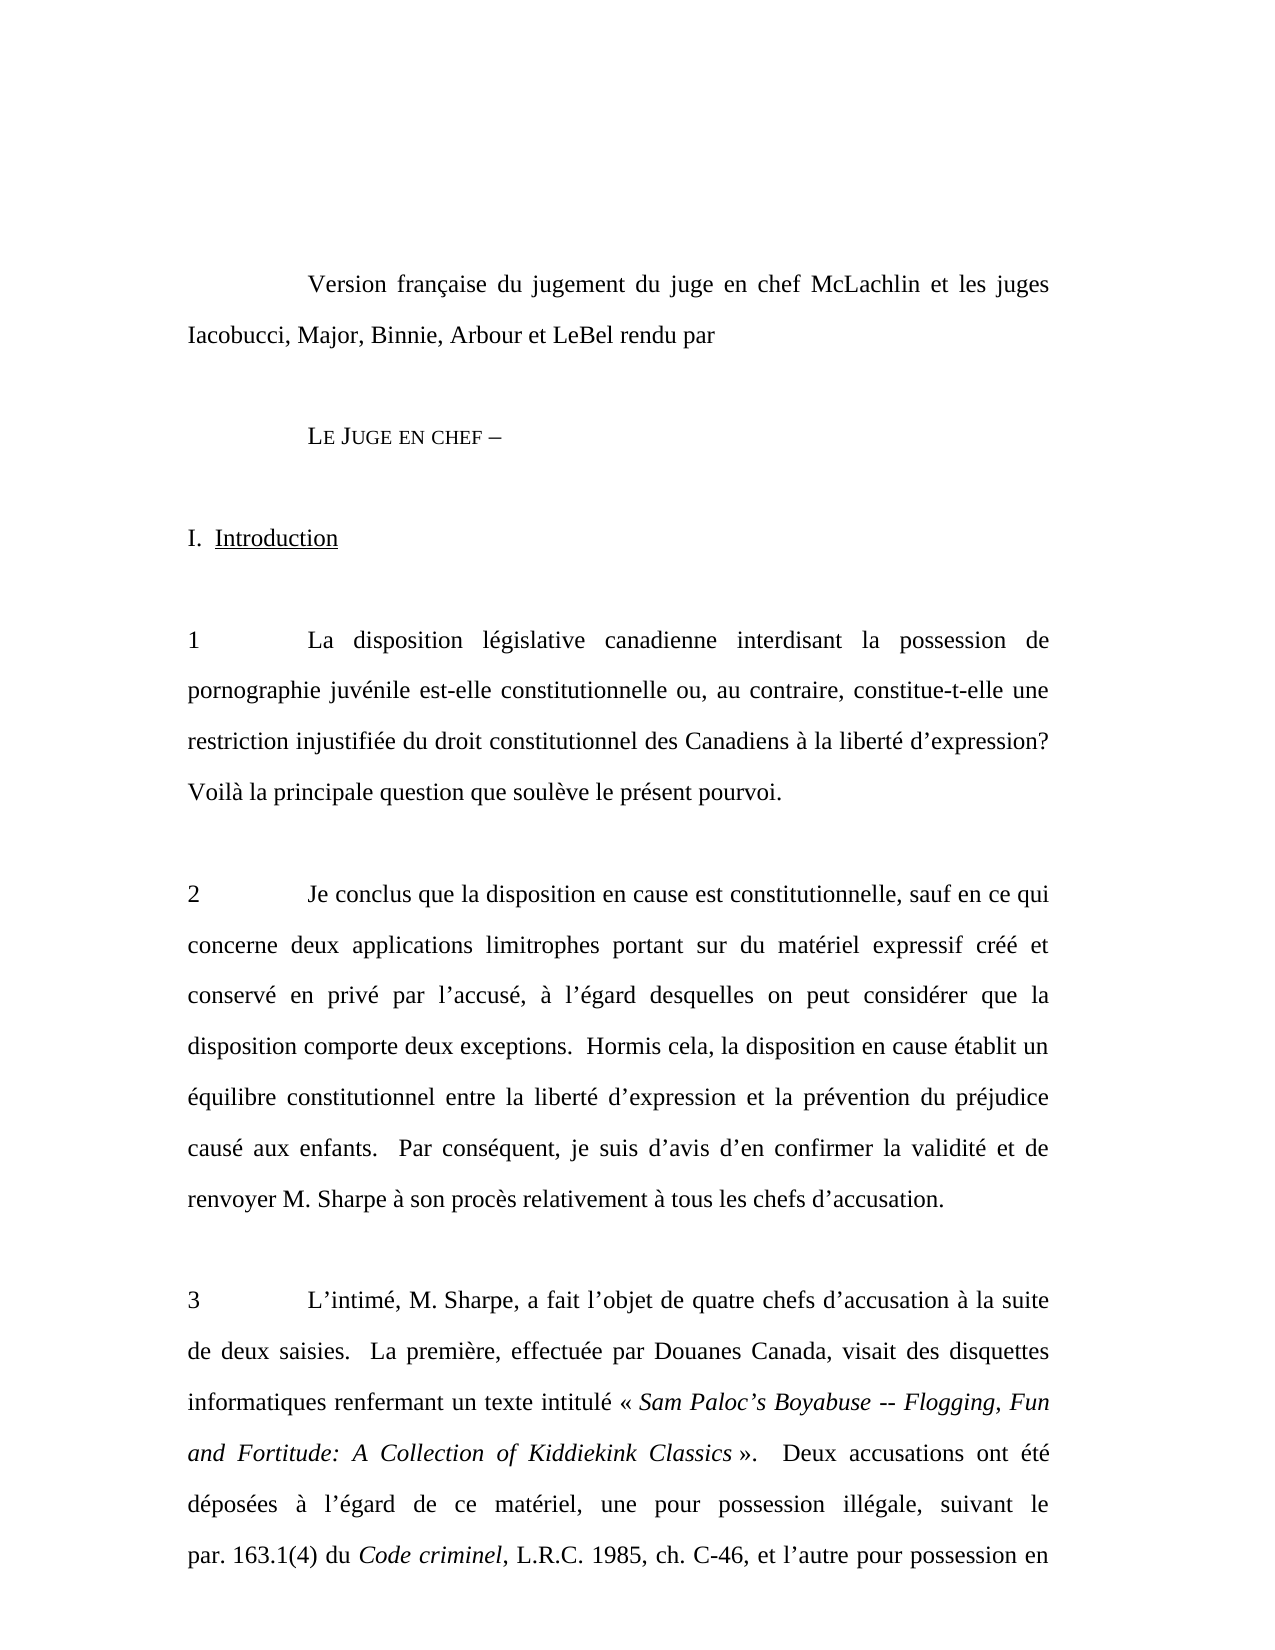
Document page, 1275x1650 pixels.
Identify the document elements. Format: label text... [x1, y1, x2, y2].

text Je conclus que la disposition en cause est constitutionnelle, sauf en ce qui concerne deux applications limitrophes portant sur du matériel expressif créé et conservé en privé par l’accusé, à l’égard desquelles on peut considérer que la disposition comporte deux exceptions. Hormis cela, la disposition en cause établit un équilibre constitutionnel entre la liberté d’expression et la prévention du préjudice causé aux enfants. Par conséquent, je suis d’avis d’en confirmer la validité et de renvoyer M. Sharpe à son procès relativement à tous les chefs d’accusation. [187, 862, 1050, 1217]
text I. Introduction [187, 506, 1050, 557]
text Version française du jugement du juge en chef McLachlin et les juges Iacobucci, Major, Binnie, Arbour et LeBel rendu par [187, 252, 1050, 353]
text La disposition législative canadienne interdisant la possession de pornographie juvénile est-elle constitutionnelle ou, au contraire, constitue-t-elle une restriction injustifiée du droit constitutionnel des Canadiens à la liberté d’expression? Voilà la principale question que soulève le présent pourvoi. [187, 607, 1050, 811]
text Le Juge en chef – [187, 404, 1050, 455]
